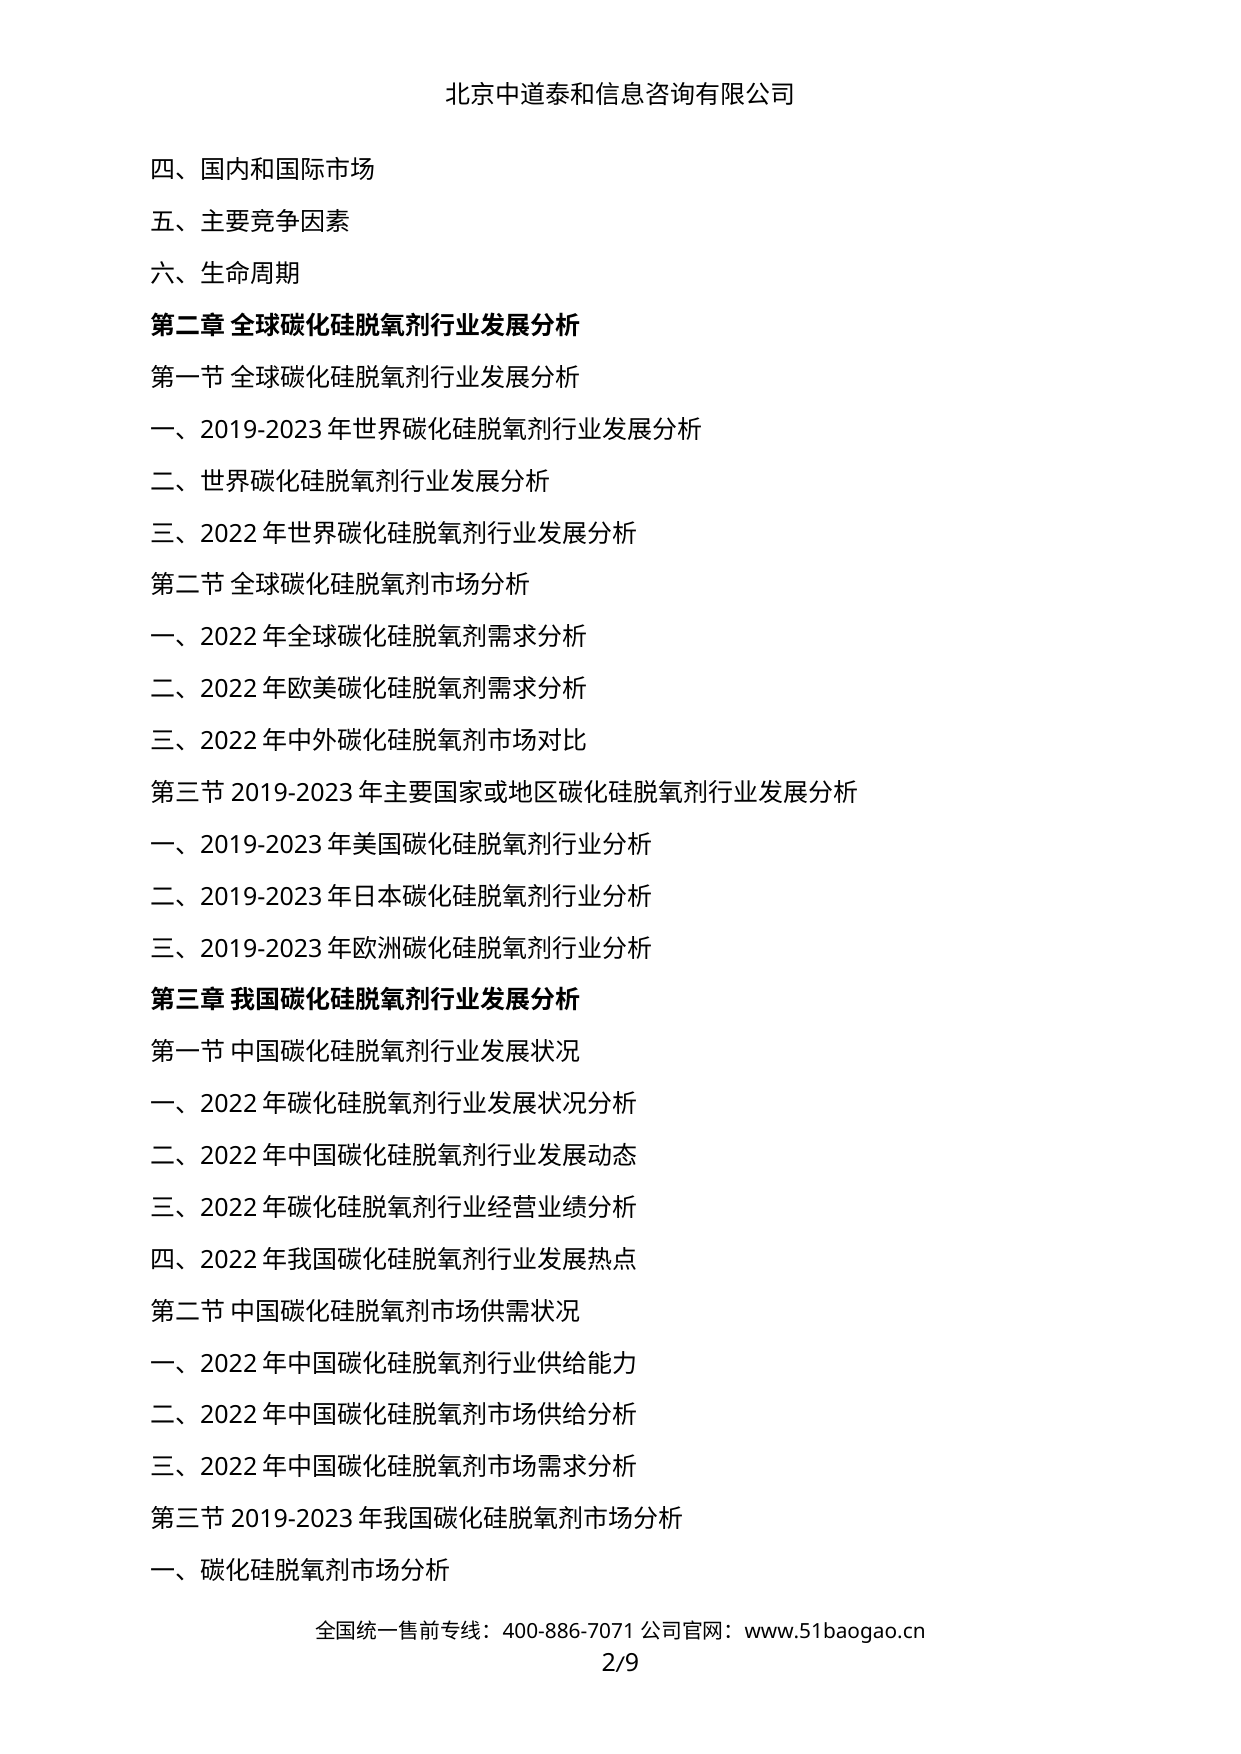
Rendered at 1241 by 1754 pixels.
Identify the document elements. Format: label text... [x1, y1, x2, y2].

text 二、世界碳化硅脱氧剂行业发展分析 [150, 461, 1090, 497]
text 四、国内和国际市场 [150, 150, 1090, 186]
text 四、2022年我国碳化硅脱氧剂行业发展热点 [150, 1239, 1090, 1276]
text 三、2022年碳化硅脱氧剂行业经营业绩分析 [150, 1187, 1090, 1224]
text 一、2022年碳化硅脱氧剂行业发展状况分析 [150, 1084, 1090, 1120]
text 一、碳化硅脱氧剂市场分析 [150, 1551, 1090, 1587]
text 第二章 全球碳化硅脱氧剂行业发展分析 [150, 306, 1090, 342]
text 第三节 2019-2023年主要国家或地区碳化硅脱氧剂行业发展分析 [150, 772, 1090, 809]
text 一、2022年中国碳化硅脱氧剂行业供给能力 [150, 1343, 1090, 1379]
text 三、2022年中国碳化硅脱氧剂市场需求分析 [150, 1447, 1090, 1483]
text 一、2019-2023年美国碳化硅脱氧剂行业分析 [150, 824, 1090, 861]
text 三、2022年中外碳化硅脱氧剂市场对比 [150, 721, 1090, 757]
text 第一节 中国碳化硅脱氧剂行业发展状况 [150, 1032, 1090, 1068]
text 二、2022年欧美碳化硅脱氧剂需求分析 [150, 669, 1090, 705]
text 三、2022年世界碳化硅脱氧剂行业发展分析 [150, 513, 1090, 549]
text 二、2019-2023年日本碳化硅脱氧剂行业分析 [150, 876, 1090, 912]
text 二、2022年中国碳化硅脱氧剂市场供给分析 [150, 1395, 1090, 1431]
text 一、2022年全球碳化硅脱氧剂需求分析 [150, 617, 1090, 653]
text 一、2019-2023年世界碳化硅脱氧剂行业发展分析 [150, 409, 1090, 446]
text 二、2022年中国碳化硅脱氧剂行业发展动态 [150, 1136, 1090, 1172]
text 三、2019-2023年欧洲碳化硅脱氧剂行业分析 [150, 928, 1090, 964]
text 第一节 全球碳化硅脱氧剂行业发展分析 [150, 357, 1090, 394]
text 第二节 全球碳化硅脱氧剂市场分析 [150, 565, 1090, 601]
text 六、生命周期 [150, 254, 1090, 290]
text 五、主要竞争因素 [150, 202, 1090, 238]
text 第三节 2019-2023年我国碳化硅脱氧剂市场分析 [150, 1499, 1090, 1535]
text 第二节 中国碳化硅脱氧剂市场供需状况 [150, 1291, 1090, 1327]
text 第三章 我国碳化硅脱氧剂行业发展分析 [150, 980, 1090, 1016]
